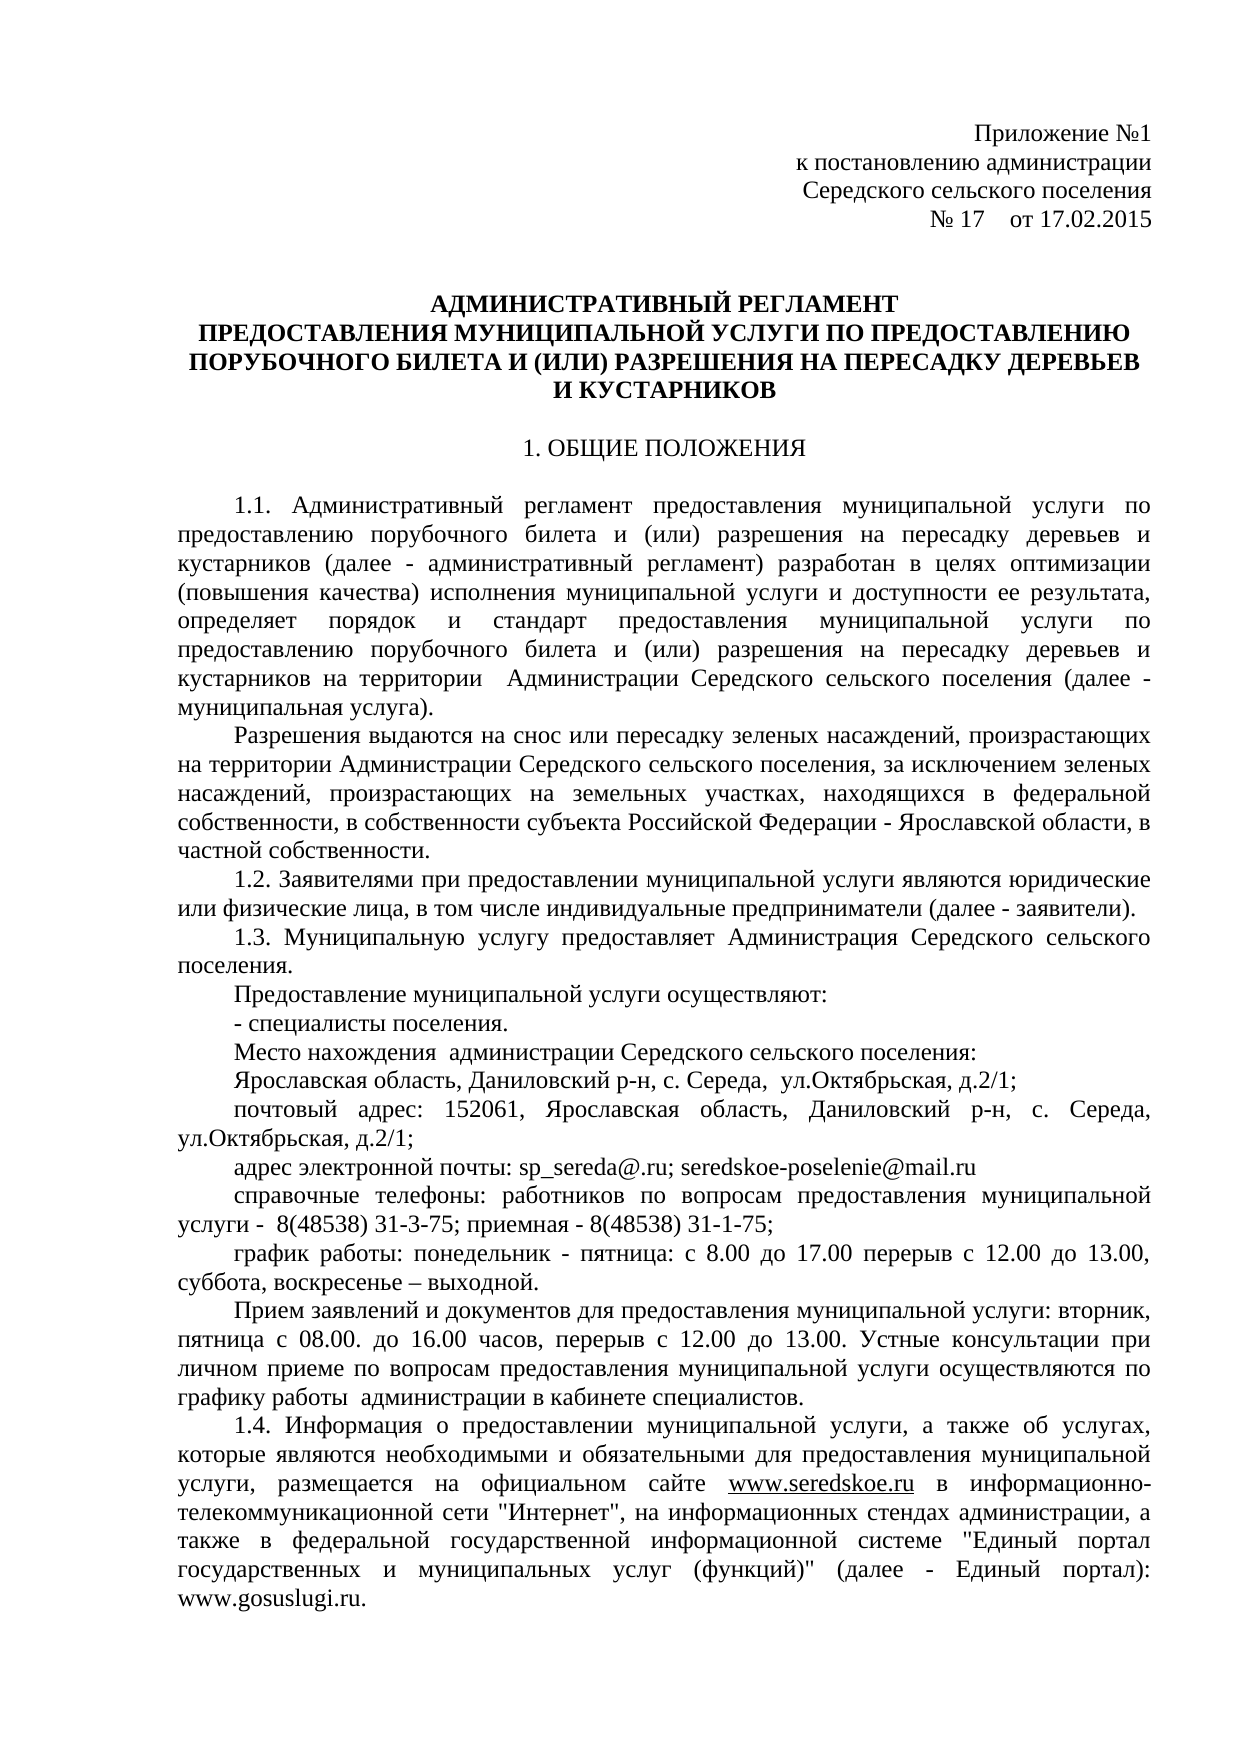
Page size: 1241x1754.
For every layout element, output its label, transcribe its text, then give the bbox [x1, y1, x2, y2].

text 1.2. Заявителями при предоставлении муниципальной услуги являются юридические или физические лица, в том числе индивидуальные предприниматели (далее - заявители). [177, 864, 1152, 922]
text к постановлению администрации [177, 147, 1152, 176]
text Середского сельского поселения [177, 176, 1152, 204]
text 1.1. Административный регламент предоставления муниципальной услуги по предоставлению порубочного билета и (или) разрешения на пересадку деревьев и кустарников (далее - административный регламент) разработан в целях оптимизации (повышения качества) исполнения муниципальной услуги и доступности ее результата, определяет порядок и стандарт предоставления муниципальной услуги по предоставлению порубочного билета и (или) разрешения на пересадку деревьев и кустарников на территории Администрации Середского сельского поселения (далее - муниципальная услуга). [177, 490, 1152, 720]
text 1.4. Информация о предоставлении муниципальной услуги, а также об услугах, которые являются необходимыми и обязательными для предоставления муниципальной услуги, размещается на официальном сайте www.seredskoe.ru в информационно-телекоммуникационной сети "Интернет", на информационных стендах администрации, а также в федеральной государственной информационной системе "Единый портал государственных и муниципальных услуг (функций)" (далее - Единый портал): www.gosuslugi.ru. [177, 1410, 1152, 1612]
title АДМИНИСТРАТИВНЫЙ РЕГЛАМЕНТ [177, 289, 1152, 318]
text Место нахождения администрации Середского сельского поселения: [177, 1037, 1152, 1065]
text Разрешения выдаются на снос или пересадку зеленых насаждений, произрастающих на территории Администрации Середского сельского поселения, за исключением зеленых насаждений, произрастающих на земельных участках, находящихся в федеральной собственности, в собственности субъекта Российской Федерации - Ярославской области, в частной собственности. [177, 720, 1152, 864]
text справочные телефоны: работников по вопросам предоставления муниципальной услуги - 8(48538) 31-3-75; приемная - 8(48538) 31-1-75; [177, 1180, 1152, 1238]
title ПРЕДОСТАВЛЕНИЯ МУНИЦИПАЛЬНОЙ УСЛУГИ ПО ПРЕДОСТАВЛЕНИЮ ПОРУБОЧНОГО БИЛЕТА И (ИЛИ) РАЗРЕШЕНИЯ НА ПЕРЕСАДКУ ДЕРЕВЬЕВ И КУСТАРНИКОВ [177, 318, 1152, 404]
text 1. ОБЩИЕ ПОЛОЖЕНИЯ [177, 433, 1152, 462]
text почтовый адрес: 152061, Ярославская область, Даниловский р-н, с. Середа, ул.Октябрьская, д.2/1; [177, 1094, 1152, 1152]
text адрес электронной почты: sp_sereda@.ru; seredskoe-poselenie@mail.ru [177, 1152, 1152, 1180]
text график работы: понедельник - пятница: с 8.00 до 17.00 перерыв с 12.00 до 13.00, суббота, воскресенье – выходной. [177, 1238, 1152, 1295]
text Предоставление муниципальной услуги осуществляют: [177, 979, 1152, 1008]
text Прием заявлений и документов для предоставления муниципальной услуги: вторник, пятница с 08.00. до 16.00 часов, перерыв с 12.00 до 13.00. Устные консультации при личном приеме по вопросам предоставления муниципальной услуги осуществляются по графику работы администрации в кабинете специалистов. [177, 1295, 1152, 1410]
text 1.3. Муниципальную услугу предоставляет Администрация Середского сельского поселения. [177, 922, 1152, 979]
text Ярославская область, Даниловский р-н, с. Середа, ул.Октябрьская, д.2/1; [177, 1065, 1152, 1094]
text № 17 от 17.02.2015 [177, 204, 1152, 233]
text - специалисты поселения. [177, 1008, 1152, 1037]
text Приложение №1 [177, 118, 1152, 147]
